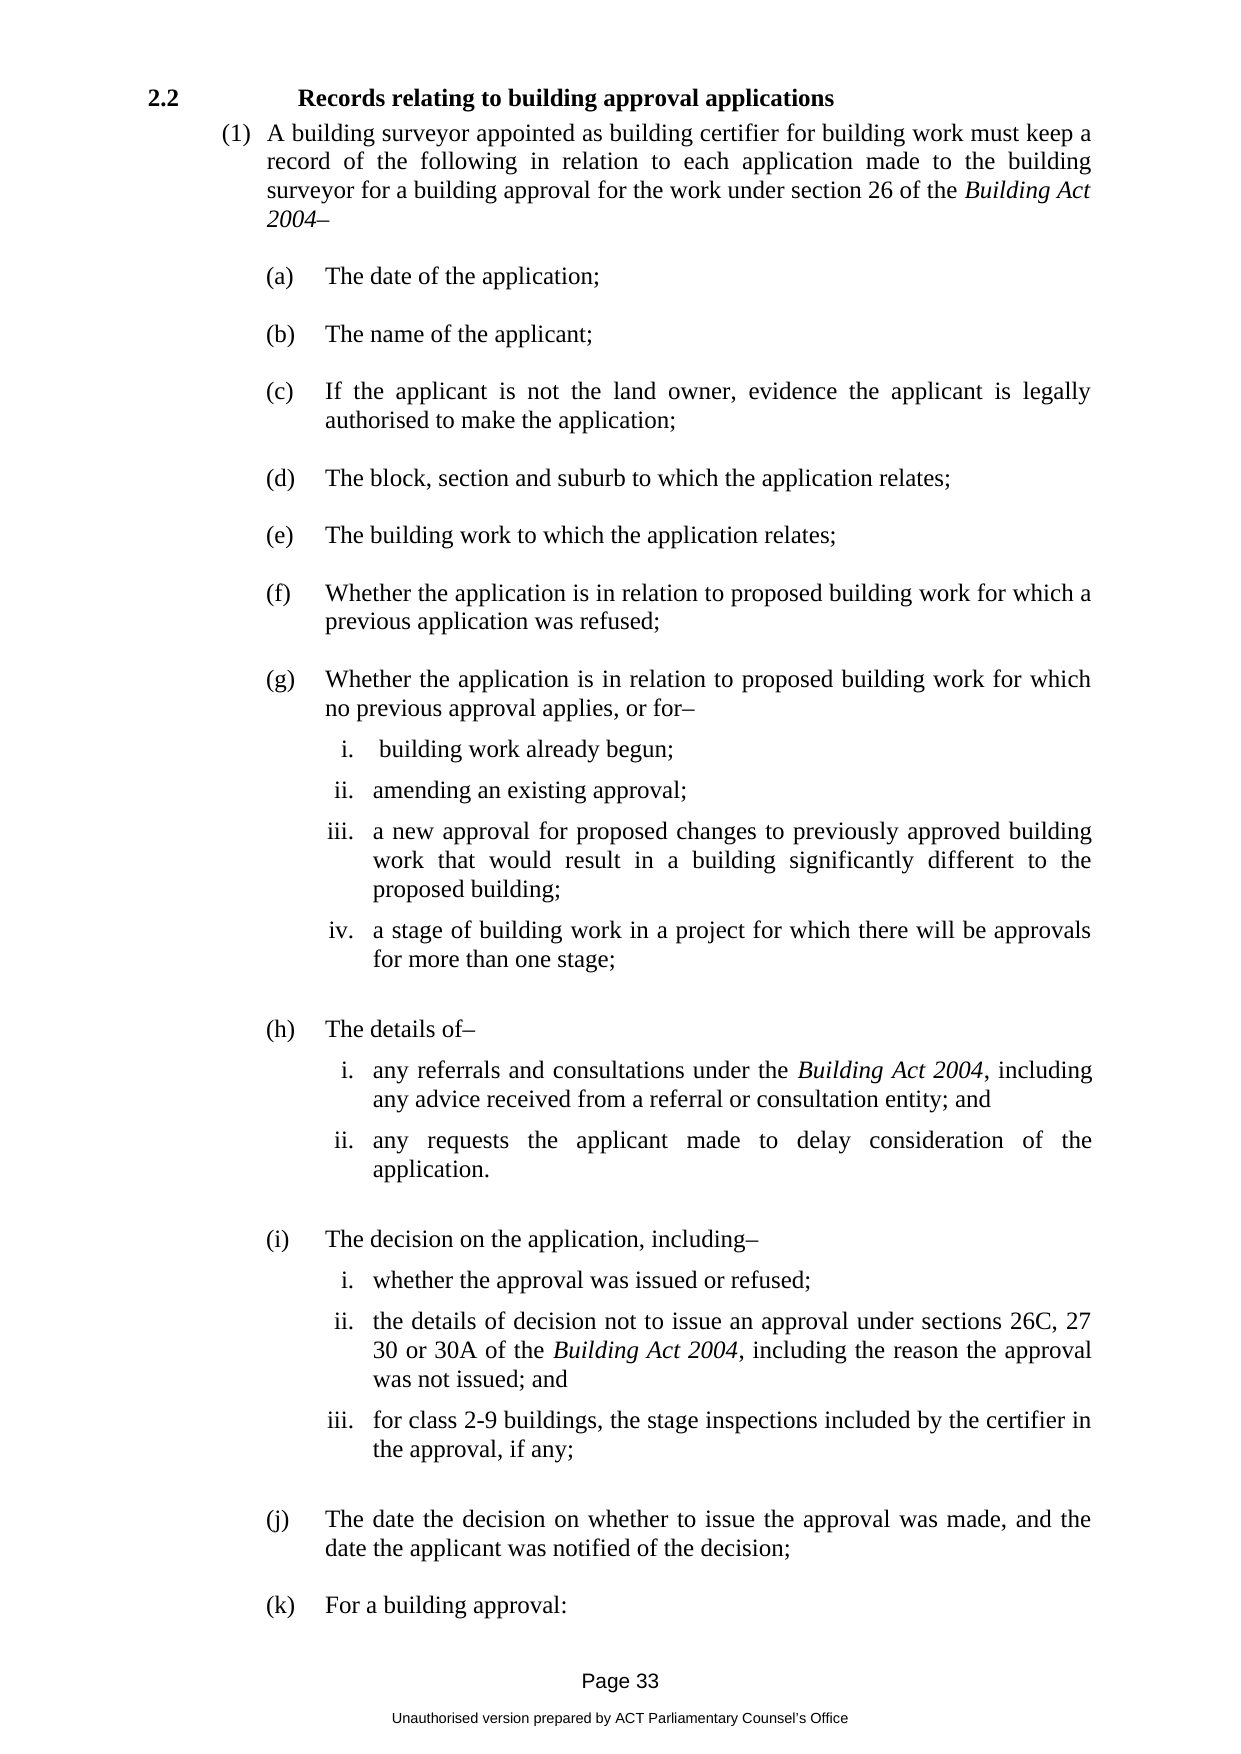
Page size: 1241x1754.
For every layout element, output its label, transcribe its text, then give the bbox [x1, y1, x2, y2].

list whether the approval was issued or refused; [354, 1265, 1092, 1294]
list for class 2-9 buildings, the stage inspections included by the certifier in the approval, if any; [354, 1405, 1092, 1463]
list The building work to which the application relates; [266, 520, 1092, 549]
list The name of the applicant; [266, 319, 1092, 348]
list The details of– [266, 1014, 1092, 1043]
list Whether the application is in relation to proposed building work for which no previous approval applies, or for– [266, 664, 1092, 721]
list building work already begun; [354, 734, 1092, 763]
list The decision on the application, including– [266, 1224, 1092, 1253]
list a new approval for proposed changes to previously approved building work that would result in a building significantly different to the proposed building; [354, 816, 1092, 903]
list The block, section and suburb to which the application relates; [266, 463, 1092, 491]
list any requests the applicant made to delay consideration of the application. [354, 1125, 1092, 1183]
list amending an existing approval; [354, 775, 1092, 804]
subtitle 2.2 Records relating to building approval applications [148, 83, 1092, 111]
list The date of the application; [266, 261, 1092, 290]
list A building surveyor appointed as building certifier for building work must keep a record of the following in relation to each application made to the building surveyor for a building approval for the work under section 26 of the Building Act 2004– [222, 118, 1092, 233]
list The date the decision on whether to issue the approval was made, and the date the applicant was notified of the decision; [266, 1504, 1092, 1561]
list If the applicant is not the land owner, evidence the applicant is legally authorised to make the application; [266, 376, 1092, 434]
list the details of decision not to issue an approval under sections 26C, 27 30 or 30A of the Building Act 2004, including the reason the approval was not issued; and [354, 1306, 1092, 1393]
list a stage of building work in a project for which there will be approvals for more than one stage; [354, 915, 1092, 973]
list For a building approval: [266, 1590, 1092, 1619]
list Whether the application is in relation to proposed building work for which a previous application was refused; [266, 578, 1092, 635]
list any referrals and consultations under the Building Act 2004, including any advice received from a referral or consultation entity; and [354, 1055, 1092, 1113]
